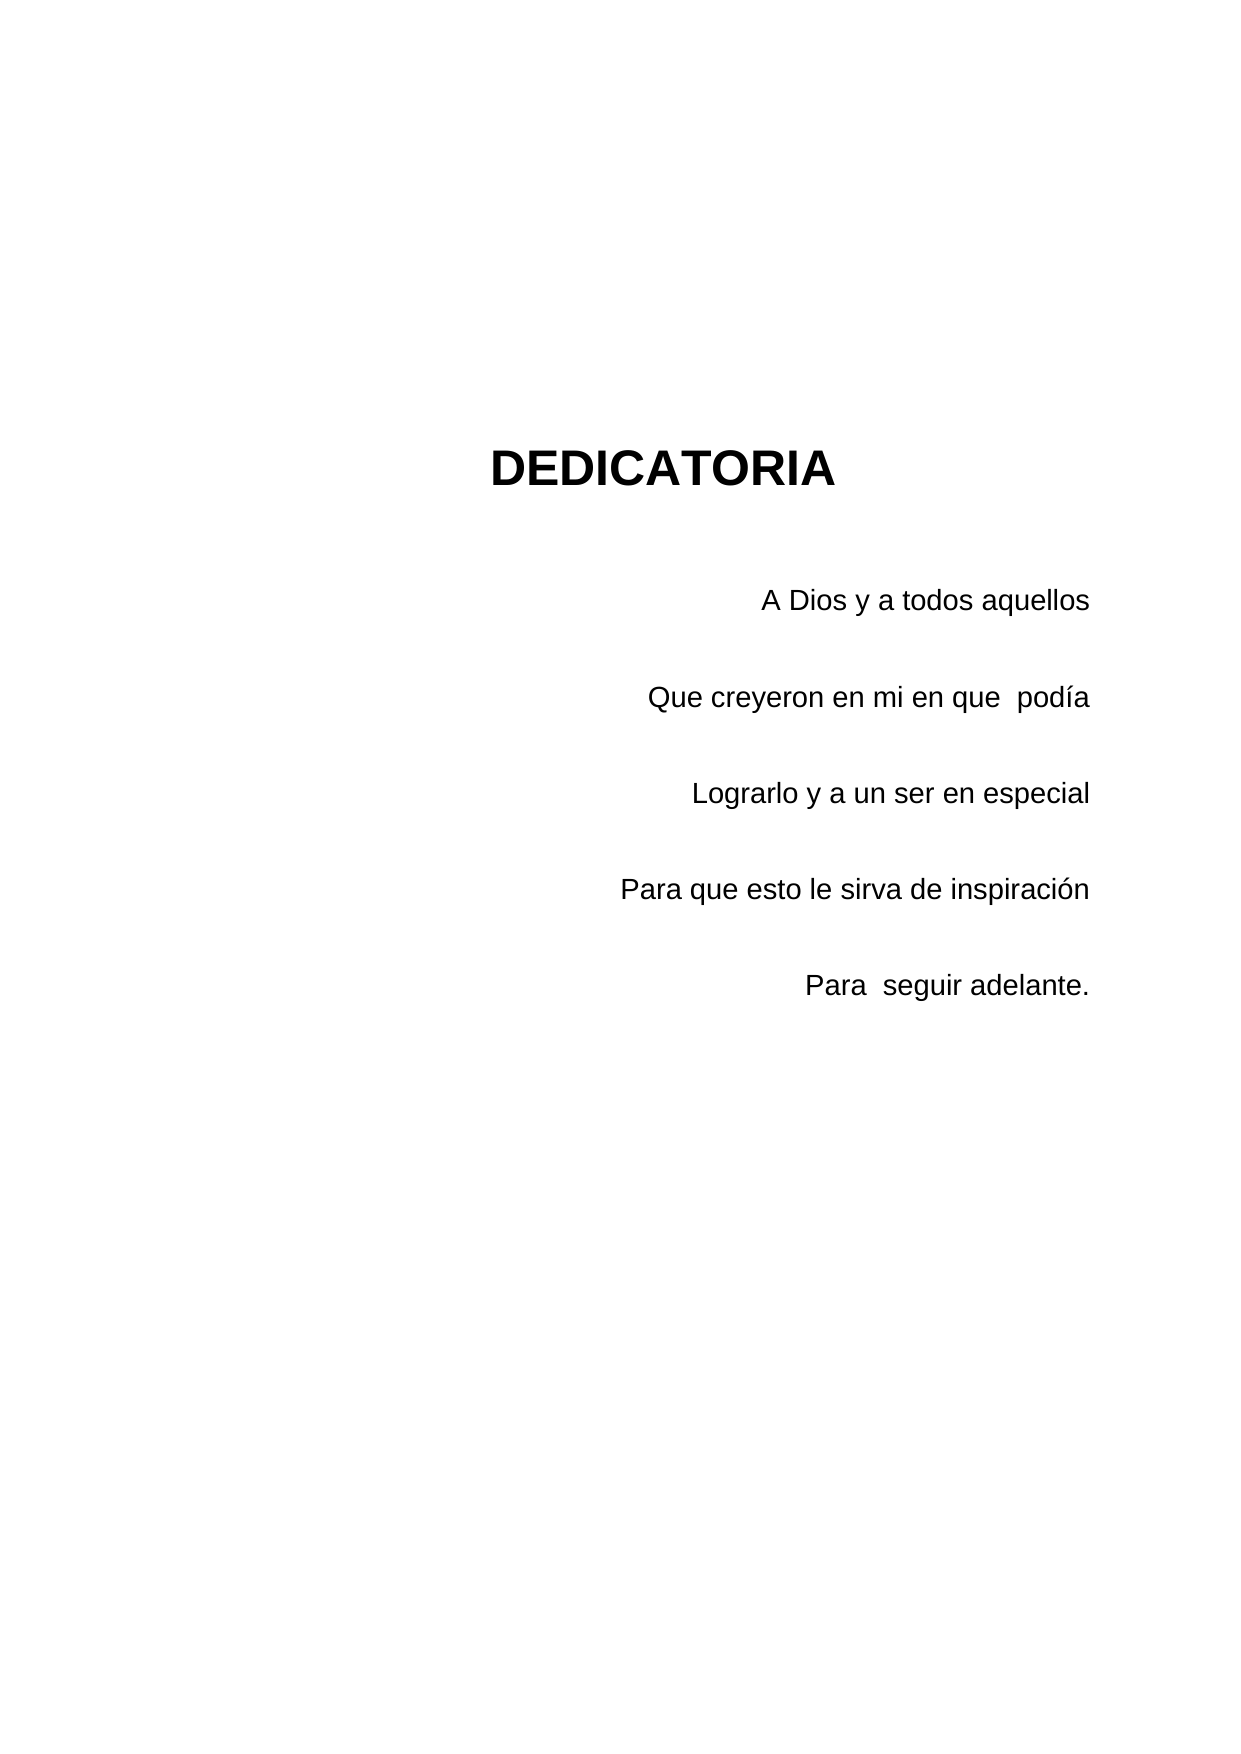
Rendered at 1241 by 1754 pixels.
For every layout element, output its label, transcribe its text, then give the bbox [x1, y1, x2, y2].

text Para seguir adelante. [236, 968, 1090, 1002]
subtitle DEDICATORIA [236, 439, 1090, 496]
text Lograrlo y a un ser en especial [236, 776, 1090, 809]
text Que creyeron en mi en que podía [236, 679, 1090, 713]
text A Dios y a todos aquellos [236, 583, 1090, 617]
text Para que esto le sirva de inspiración [236, 872, 1090, 906]
